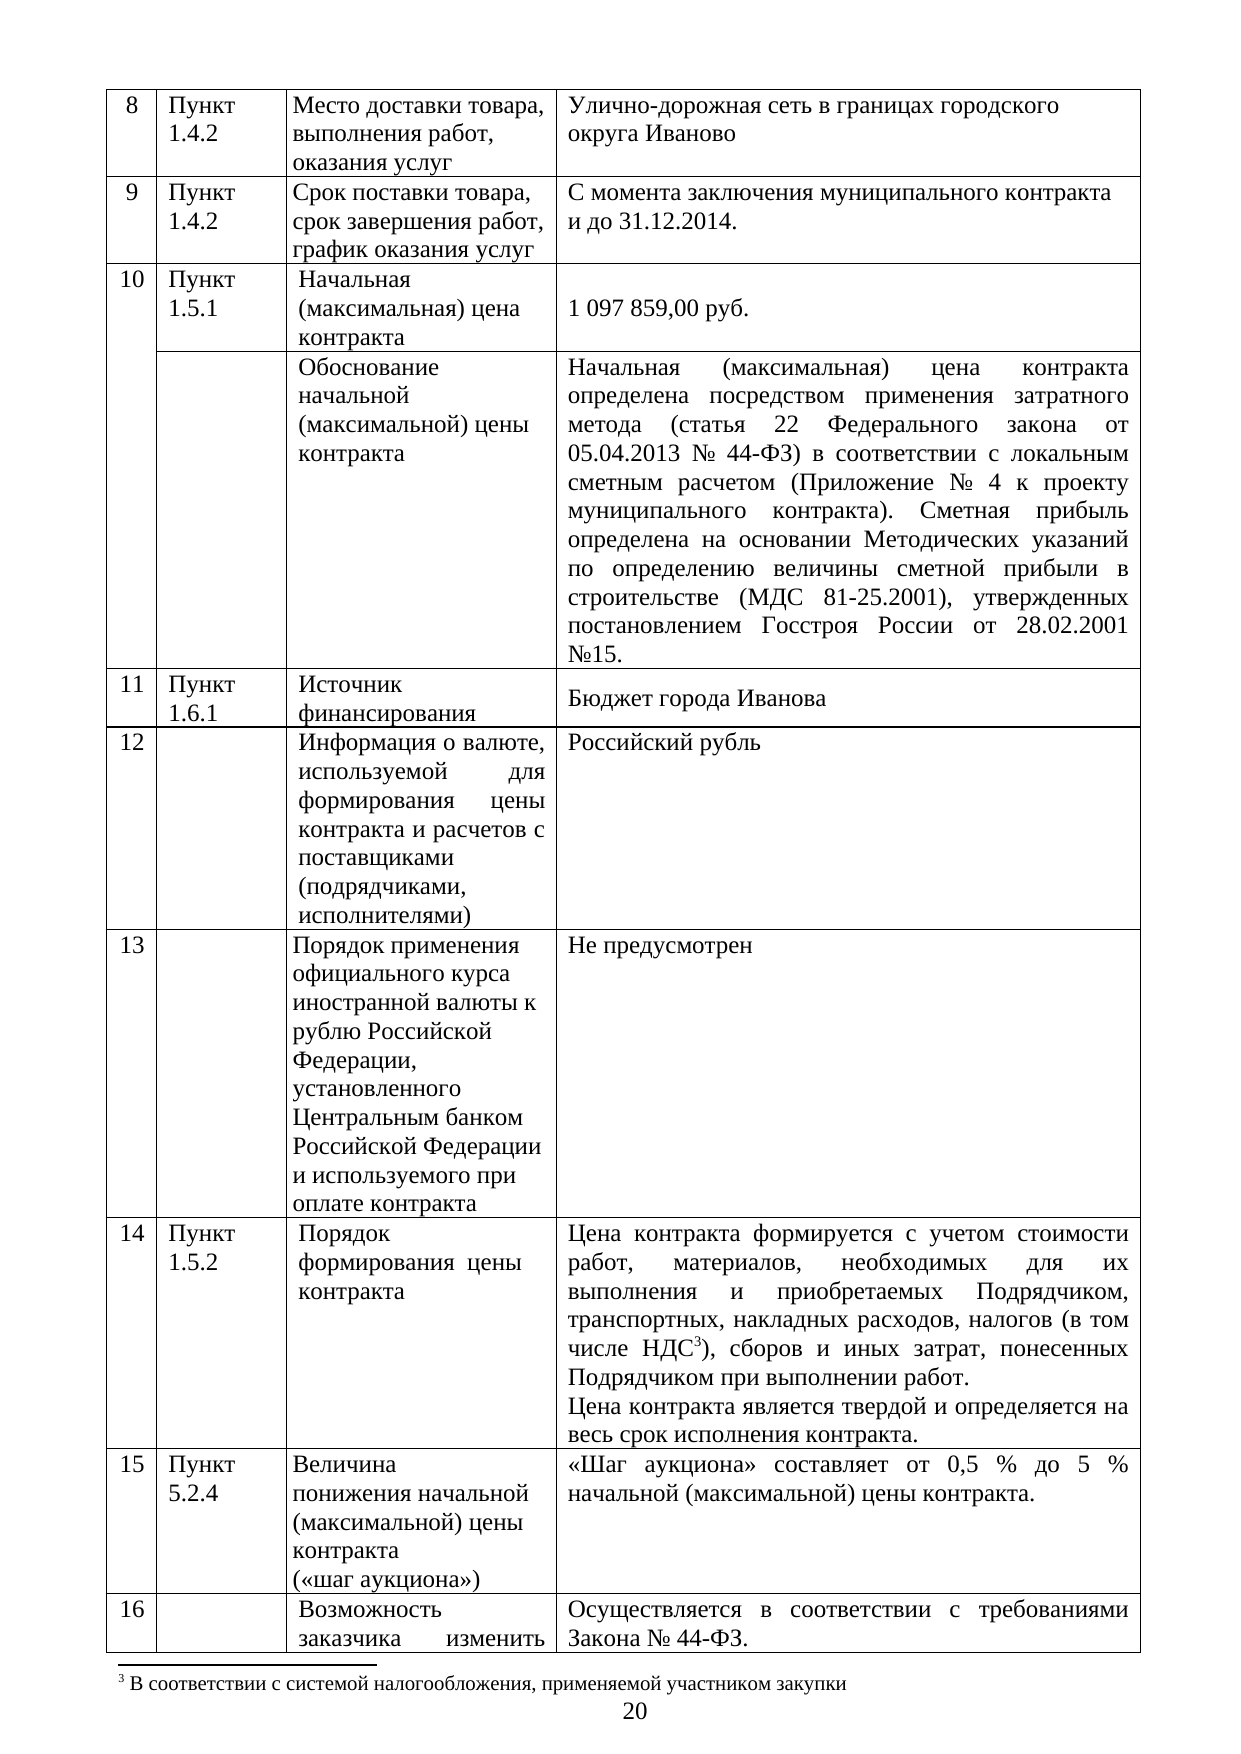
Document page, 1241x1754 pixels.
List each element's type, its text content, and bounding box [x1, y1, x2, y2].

table_cell Источник финансирования [287, 669, 556, 726]
table_cell 14 [107, 1218, 156, 1448]
table_cell Пункт 5.2.4 [157, 1449, 286, 1593]
table_cell Пункт 1.6.1 [157, 669, 286, 726]
table_cell Улично-дорожная сеть в границах городского округа Иваново [557, 90, 1140, 176]
table_cell Порядок применения официального курса иностранной валюты к рублю Российской Федерации, установленного Центральным банком Российской Федерации и используемого при оплате контракта [287, 930, 556, 1217]
table_cell 10 [107, 264, 156, 668]
table_cell 8 [107, 90, 156, 176]
table_cell Не предусмотрен [557, 930, 1140, 1217]
table_cell Бюджет города Иванова [557, 669, 1140, 726]
table_cell 1 097 859,00 руб. [557, 264, 1140, 351]
table_cell [157, 1594, 286, 1652]
table_cell [157, 728, 286, 929]
table_cell [157, 930, 286, 1217]
table_cell 15 [107, 1449, 156, 1593]
table_cell Пункт 1.5.1 [157, 264, 286, 351]
table_cell Срок поставки товара, срок завершения работ, график оказания услуг [287, 177, 556, 263]
table_cell Информация о валюте, используемой для формирования цены контракта и расчетов с поставщиками (подрядчиками, исполнителями) [287, 728, 556, 929]
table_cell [557, 1594, 1140, 1652]
table_cell 11 [107, 669, 156, 726]
table_cell Начальная (максимальная) цена контракта определена посредством применения затратного метода (статья 22 Федерального закона от 05.04.2013 № 44-ФЗ) в соответствии с локальным сметным расчетом (Приложение № 4 к проекту муниципального контракта). Сметная прибыль определена на основании Методических указаний по определению величины сметной прибыли в строительстве (МДС 81-25.2001), утвержденных постановлением Госстроя России от 28.02.2001 №15. [557, 352, 1140, 668]
table_cell 13 [107, 930, 156, 1217]
table_cell Начальная (максимальная) цена контракта [287, 264, 556, 351]
table_cell Порядок формирования цены контракта [287, 1218, 556, 1448]
table_cell 16 [107, 1594, 156, 1652]
table_cell «Шаг аукциона» составляет от 0,5 % до 5 % начальной (максимальной) цены контракта. [557, 1449, 1140, 1593]
table_cell Пункт 1.4.2 [157, 177, 286, 263]
table_cell Обоснование начальной (максимальной) цены контракта [287, 352, 556, 668]
table_cell Пункт 1.4.2 [157, 90, 286, 176]
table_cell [287, 1594, 556, 1652]
table_cell российский рубль [557, 728, 1140, 929]
table_cell С момента заключения муниципального контракта и до 31.12.2014. [557, 177, 1140, 263]
table_cell Пункт 1.5.2 [157, 1218, 286, 1448]
table_cell Место доставки товара, выполнения работ, оказания услуг [287, 90, 556, 176]
table_cell 9 [107, 177, 156, 263]
table_cell [157, 352, 286, 668]
table_cell Цена контракта формируется с учетом стоимости работ, материалов, необходимых для их выполнения и приобретаемых Подрядчиком, транспортных, накладных расходов, налогов (в том числе НДС), сборов и иных затрат, понесенных Подрядчиком при выполнении работ. Цена контракта является твердой и определяется на весь срок исполнения контракта. [557, 1218, 1140, 1448]
table_cell Величина понижения начальной (максимальной) цены контракта («шаг аукциона») [287, 1449, 556, 1593]
table_cell 12 [107, 728, 156, 929]
